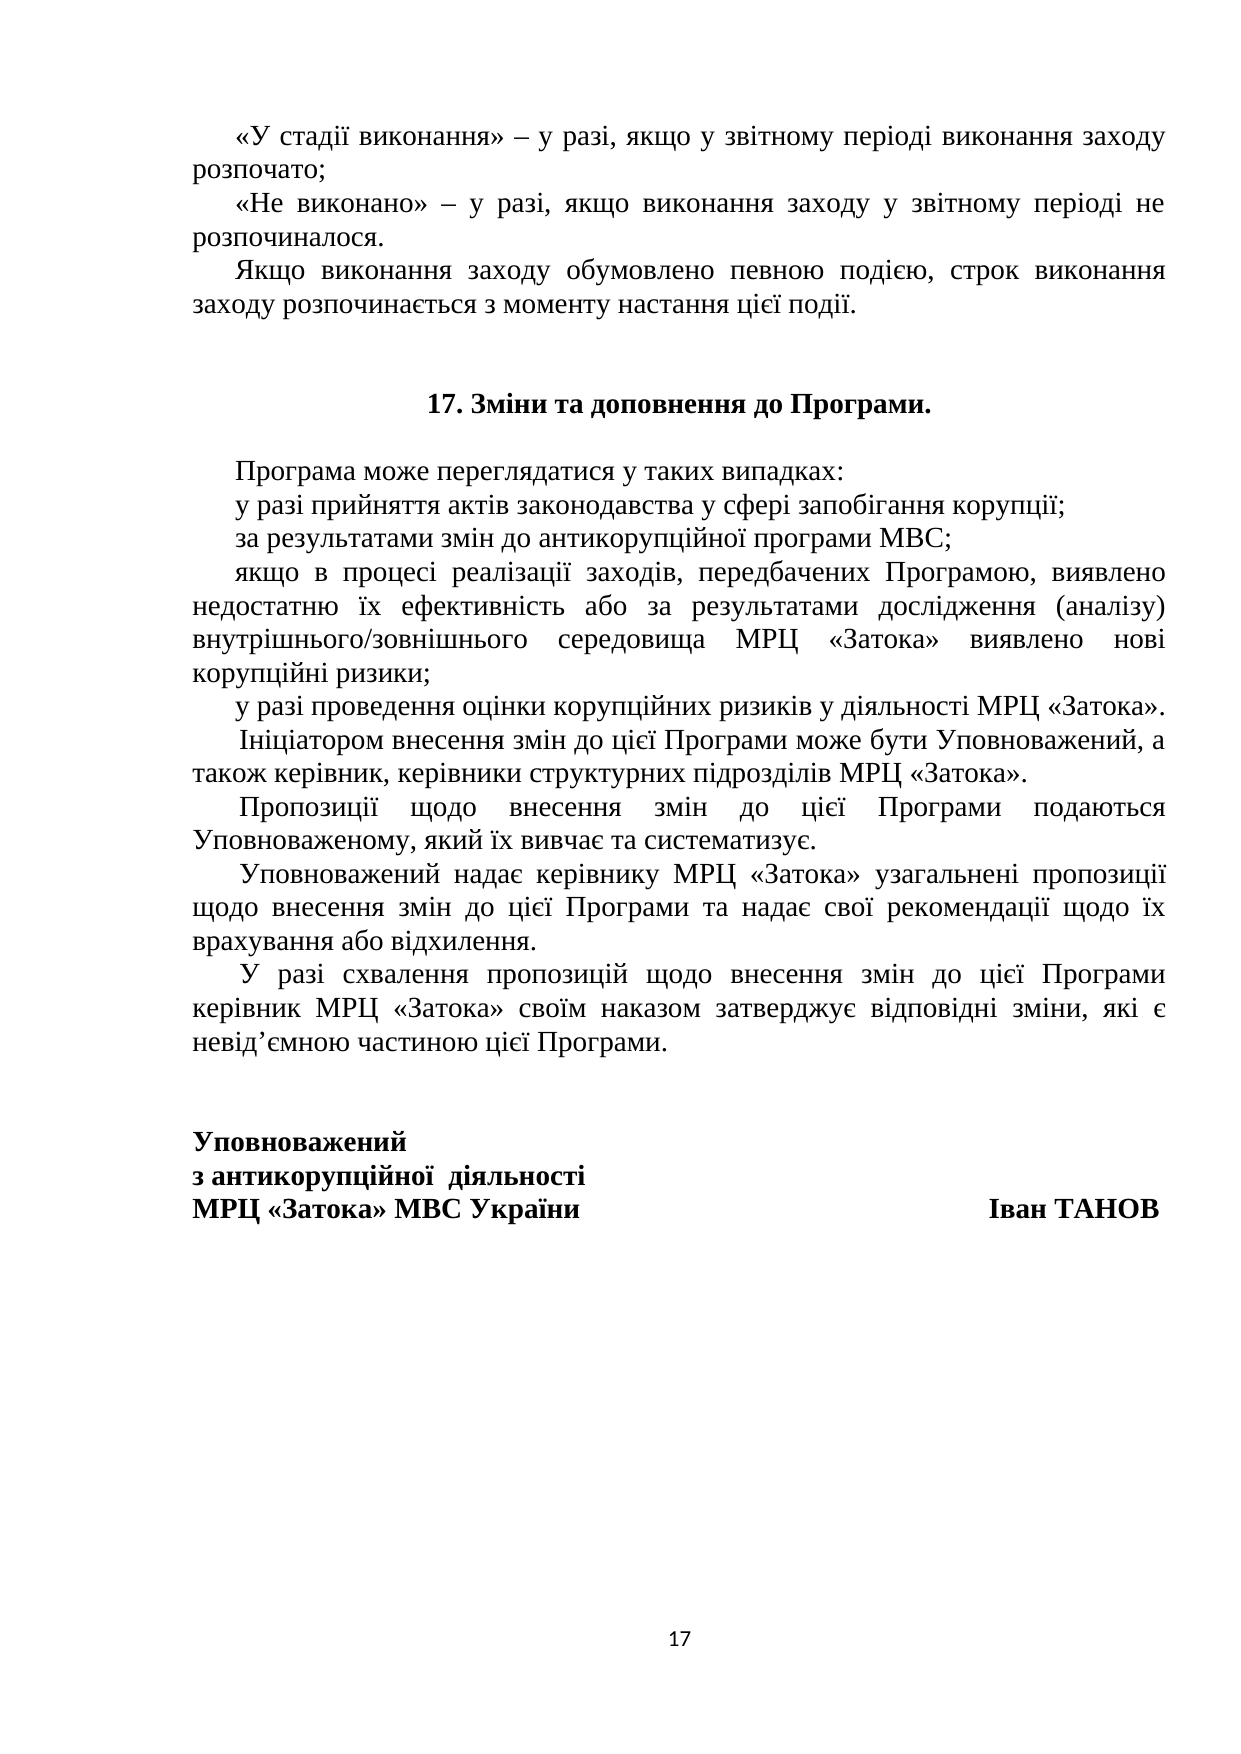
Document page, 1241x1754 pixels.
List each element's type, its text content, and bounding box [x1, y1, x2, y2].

text Якщо виконання заходу обумовлено певною подією, строк виконання заходу розпочинається з моменту настання цієї події. [192, 252, 1166, 319]
text Ініціатором внесення змін до цієї Програми може бути Уповноважений, а також керівник, керівники структурних підрозділів МРЦ «Затока». [192, 722, 1166, 789]
text якщо в процесі реалізації заходів, передбачених Програмою, виявлено недостатню їх ефективність або за результатами дослідження (аналізу) внутрішнього/зовнішнього середовища МРЦ «Затока» виявлено нові корупційні ризики; [192, 554, 1166, 688]
text 17. Зміни та доповнення до Програми. [192, 386, 1166, 420]
text Програма може переглядатися у таких випадках: [192, 453, 1166, 487]
text Уповноважений [192, 1124, 1181, 1158]
text у разі проведення оцінки корупційних ризиків у діяльності МРЦ «Затока». [192, 688, 1166, 722]
text з антикорупційної діяльності [192, 1158, 1181, 1191]
text У разі схвалення пропозицій щодо внесення змін до цієї Програми керівник МРЦ «Затока» своїм наказом затверджує відповідні зміни, які є невід’ємною частиною цієї Програми. [192, 957, 1166, 1057]
text «У стадії виконання» – у разі, якщо у звітному періоді виконання заходу розпочато; [192, 118, 1166, 185]
text МРЦ «Затока» МВС України Іван ТАНОВ [192, 1191, 1181, 1225]
text за результатами змін до антикорупційної програми МВС; [192, 521, 1166, 554]
text «Не виконано» – у разі, якщо виконання заходу у звітному періоді не розпочиналося. [192, 185, 1166, 252]
text у разі прийняття актів законодавства у сфері запобігання корупції; [192, 487, 1166, 521]
text Уповноважений надає керівнику МРЦ «Затока» узагальнені пропозиції щодо внесення змін до цієї Програми та надає свої рекомендації щодо їх врахування або відхилення. [192, 856, 1166, 957]
text Пропозиції щодо внесення змін до цієї Програми подаються Уповноваженому, який їх вивчає та систематизує. [192, 789, 1166, 856]
